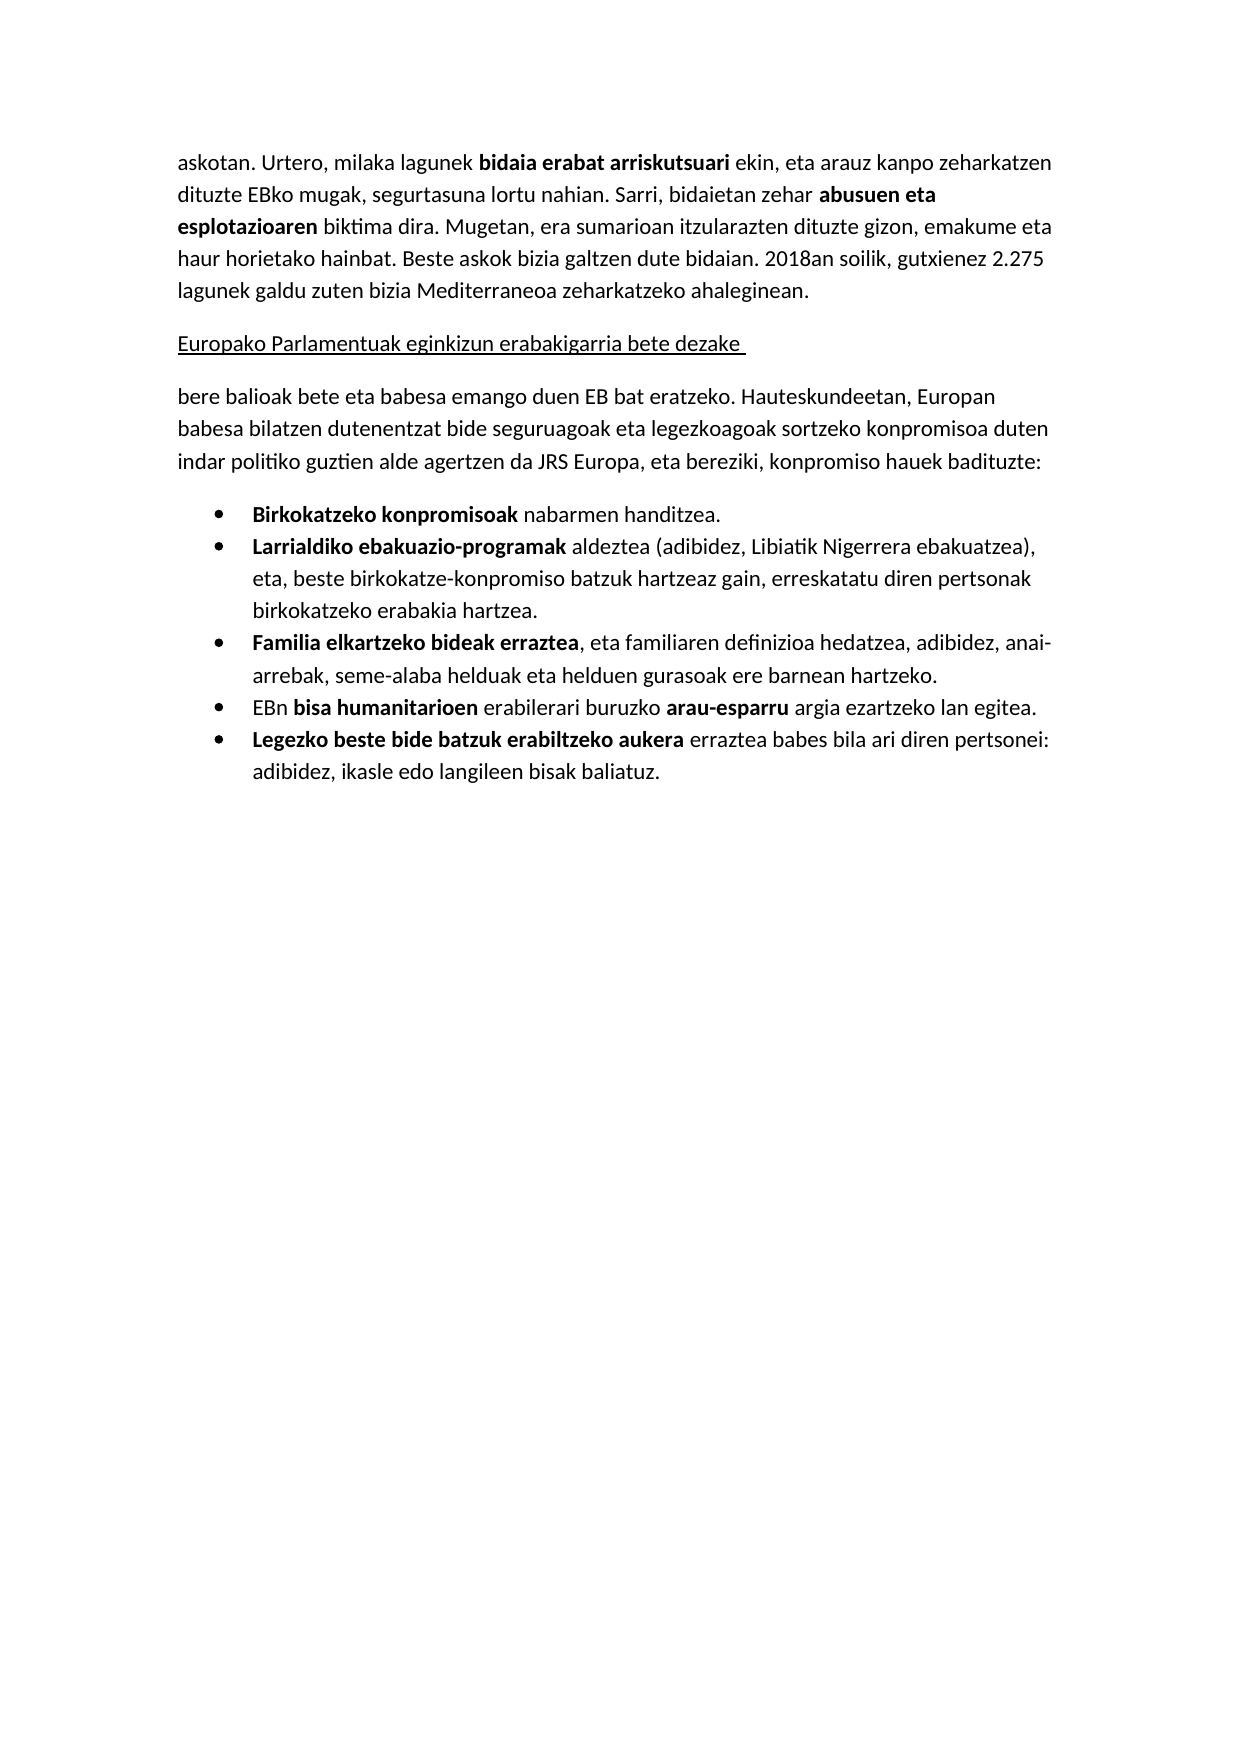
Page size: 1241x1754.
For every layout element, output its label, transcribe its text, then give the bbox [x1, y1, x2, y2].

list Birkokatzeko konpromisoak nabarmen handitzea. [215, 500, 1063, 528]
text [177, 148, 1063, 304]
list EBn bisa humanitarioen erabilerari buruzko arau-esparru argia ezartzeko lan egitea. [215, 693, 1063, 721]
list Familia elkartzeko bideak erraztea, eta familiaren definizioa hedatzea, adibidez, anai-arrebak, seme-alaba helduak eta helduen gurasoak ere barnean hartzeko. [215, 628, 1063, 689]
text Europako Parlamentuak eginkizun erabakigarria bete dezake [177, 329, 1063, 357]
list Larrialdiko ebakuazio-programak aldeztea (adibidez, Libiatik Nigerrera ebakuatzea), eta, beste birkokatze-konpromiso batzuk hartzeaz gain, erreskatatu diren pertsonak birkokatzeko erabakia hartzea. [215, 532, 1063, 624]
list Legezko beste bide batzuk erabiltzeko aukera erraztea babes bila ari diren pertsonei: adibidez, ikasle edo langileen bisak baliatuz. [215, 725, 1063, 785]
text bere balioak bete eta babesa emango duen EB bat eratzeko. Hauteskundeetan, Europan babesa bilatzen dutenentzat bide seguruagoak eta legezkoagoak sortzeko konpromisoa duten indar politiko guztien alde agertzen da JRS Europa, eta bereziki, konpromiso hauek badituzte: [177, 382, 1063, 475]
